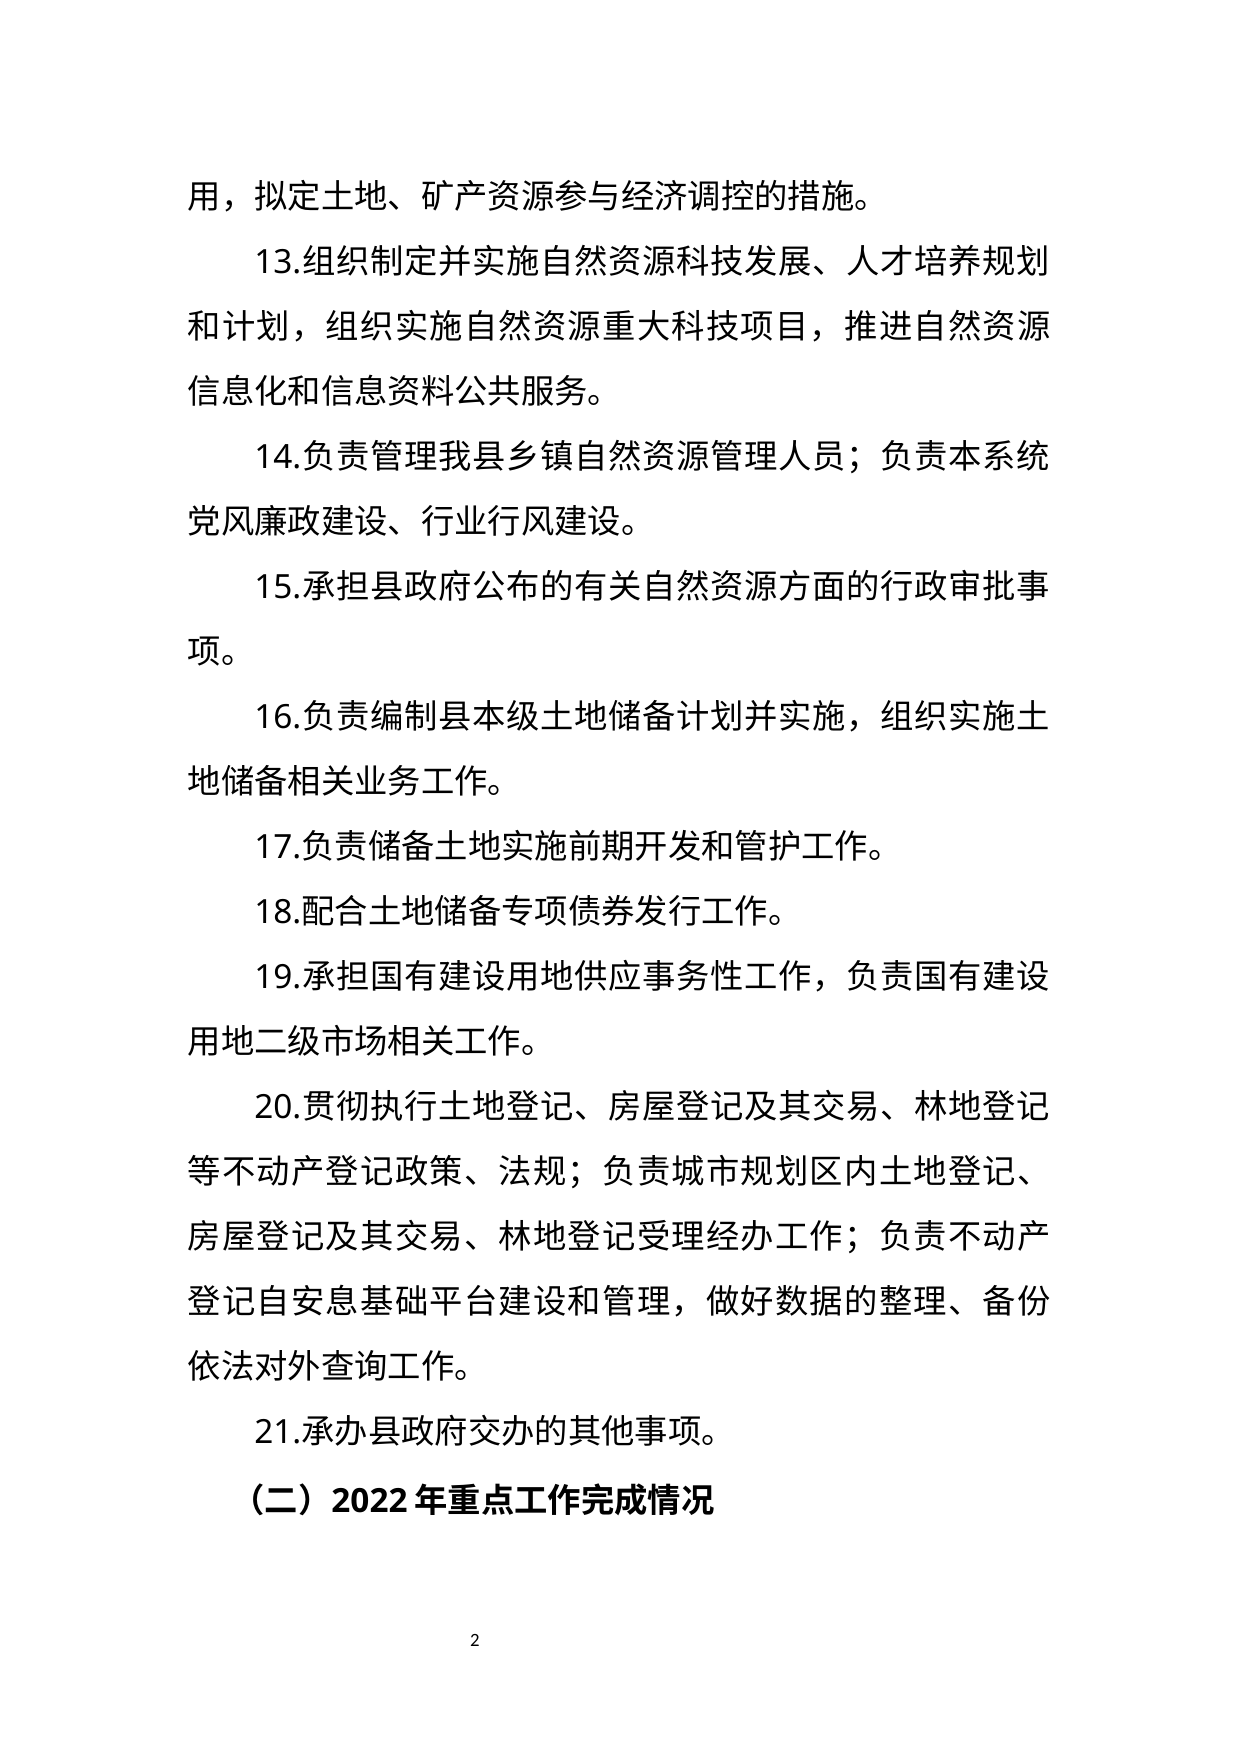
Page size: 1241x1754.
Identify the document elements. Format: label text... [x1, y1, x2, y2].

text （二）2022年重点工作完成情况 [231, 1462, 1053, 1522]
text 18.配合土地储备专项债券发行工作。 [187, 877, 1053, 942]
text 20.贯彻执行土地登记、房屋登记及其交易、林地登记等不动产登记政策、法规；负责城市规划区内土地登记、房屋登记及其交易、林地登记受理经办工作；负责不动产登记自安息基础平台建设和管理，做好数据的整理、备份、依法对外查询工作。 [187, 1072, 1053, 1397]
text 16.负责编制县本级土地储备计划并实施，组织实施土地储备相关业务工作。 [187, 682, 1053, 812]
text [187, 162, 1053, 227]
text 21.承办县政府交办的其他事项。 [187, 1397, 1053, 1462]
text 15.承担县政府公布的有关自然资源方面的行政审批事项。 [187, 552, 1053, 682]
text 19.承担国有建设用地供应事务性工作，负责国有建设用地二级市场相关工作。 [187, 942, 1053, 1072]
text 13.组织制定并实施自然资源科技发展、人才培养规划和计划，组织实施自然资源重大科技项目，推进自然资源信息化和信息资料公共服务。 [187, 227, 1053, 422]
text 14.负责管理我县乡镇自然资源管理人员；负责本系统党风廉政建设、行业行风建设。 [187, 422, 1053, 552]
text 17.负责储备土地实施前期开发和管护工作。 [187, 812, 1053, 877]
